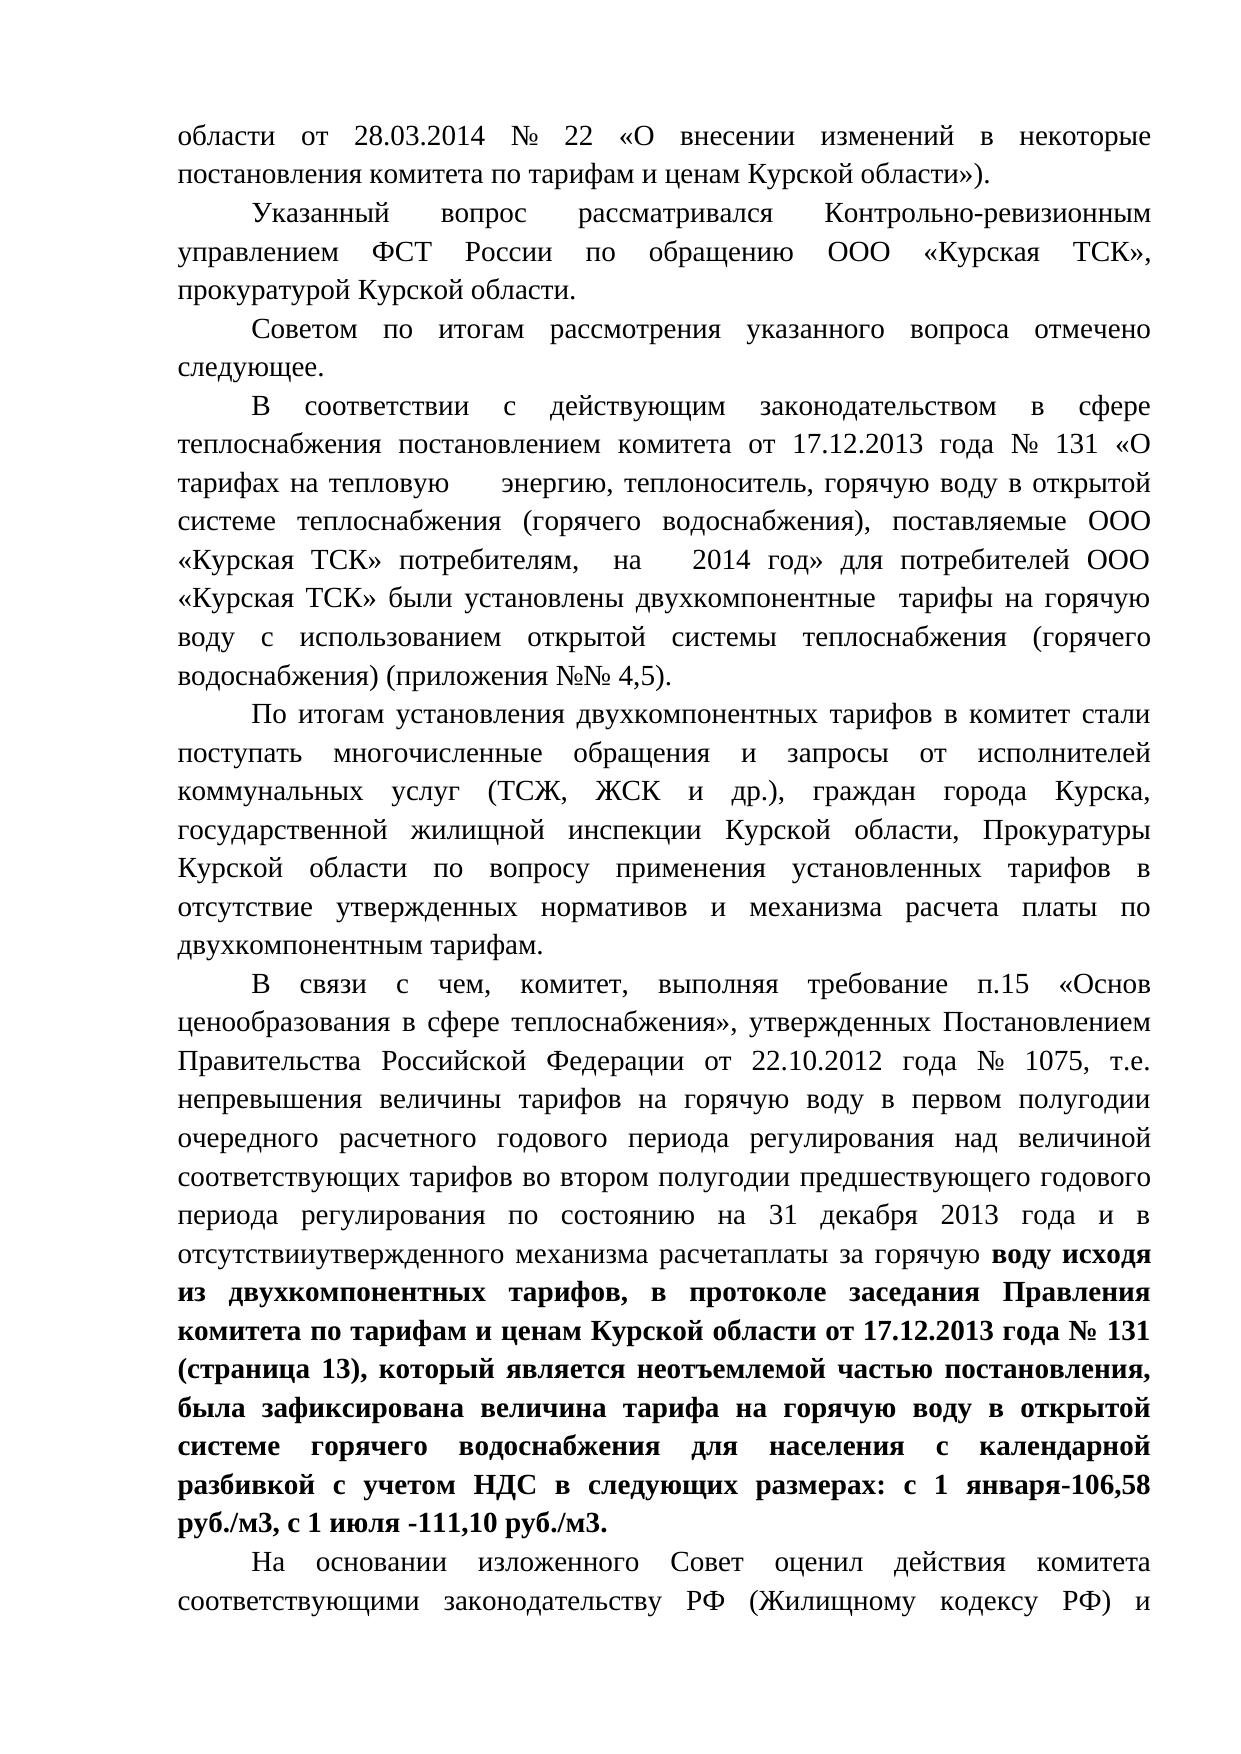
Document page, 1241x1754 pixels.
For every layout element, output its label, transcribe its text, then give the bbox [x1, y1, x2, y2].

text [177, 1544, 1152, 1616]
text По итогам установления двухкомпонентных тарифов в комитет стали поступать многочисленные обращения и запросы от исполнителей коммунальных услуг (ТСЖ, ЖСК и др.), граждан города Курска, государственной жилищной инспекции Курской области, Прокуратуры Курской области по вопросу применения установленных тарифов в отсутствие утвержденных нормативов и механизма расчета платы по двухкомпонентным тарифам. [177, 696, 1152, 961]
text Советом по итогам рассмотрения указанного вопроса отмечено следующее. [177, 311, 1152, 383]
text В связи с чем, комитет, выполняя требование п.15 «Основ ценообразования в сфере теплоснабжения», утвержденных Постановлением Правительства Российской Федерации от 22.10.2012 года № 1075, т.е. непревышения величины тарифов на горячую воду в первом полугодии очередного расчетного годового периода регулирования над величиной соответствующих тарифов во втором полугодии предшествующего годового периода регулирования по состоянию на 31 декабря 2013 года и в отсутствииутвержденного механизма расчетаплаты за горячую воду исходя из двухкомпонентных тарифов, в протоколе заседания Правления комитета по тарифам и ценам Курской области от 17.12.2013 года № 131 (страница 13), который является неотъемлемой частью постановления, была зафиксирована величина тарифа на горячую воду в открытой системе горячего водоснабжения для населения с календарной разбивкой с учетом НДС в следующих размерах: с 1 января-106,58 руб./м3, с 1 июля -111,10 руб./м3. [177, 966, 1152, 1539]
text В соответствии с действующим законодательством в сфере теплоснабжения постановлением комитета от 17.12.2013 года № 131 «О тарифах на тепловую энергию, теплоноситель, горячую воду в открытой системе теплоснабжения (горячего водоснабжения), поставляемые ООО «Курская ТСК» потребителям, на 2014 год» для потребителей ООО «Курская ТСК» были установлены двухкомпонентные тарифы на горячую воду с использованием открытой системы теплоснабжения (горячего водоснабжения) (приложения №№ 4,5). [177, 388, 1152, 691]
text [177, 118, 1152, 190]
text Указанный вопрос рассматривался Контрольно-ревизионным управлением ФСТ России по обращению ООО «Курская ТСК», прокуратурой Курской области. [177, 195, 1152, 306]
